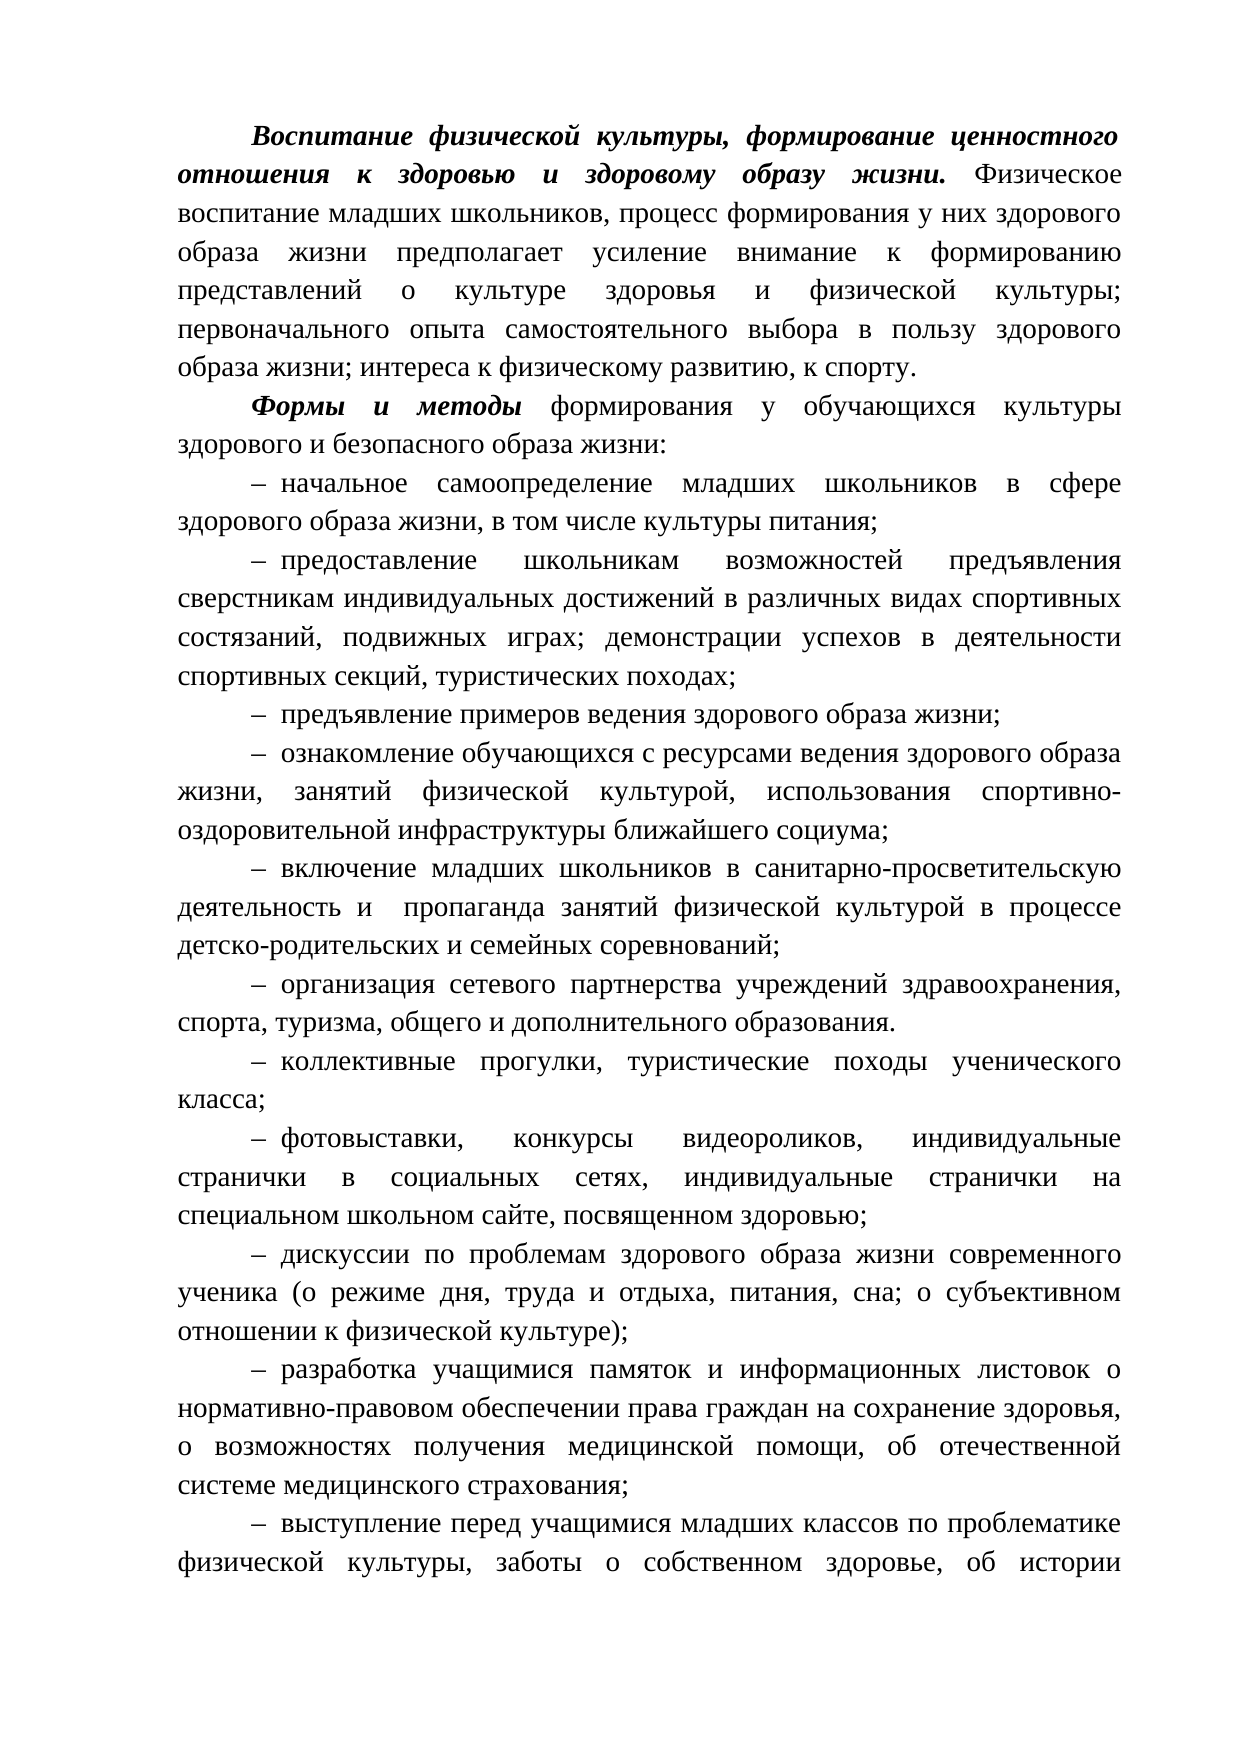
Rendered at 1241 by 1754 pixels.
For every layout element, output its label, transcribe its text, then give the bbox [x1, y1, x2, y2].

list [177, 1506, 1122, 1578]
text Воспитание физической культуры, формирование ценностного отношения к здоровью и здоровому образу жизни. Физическое воспитание младших школьников, процесс формирования у них здорового образа жизни предполагает усиление внимание к формированию представлений о культуре здоровья и физической культуры; первоначального опыта самостоятельного выбора в пользу здорового образа жизни; интереса к физическому развитию, к спорту. [177, 118, 1122, 383]
list начальное самоопределение младших школьников в сфере здорового образа жизни, в том числе культуры питания; [177, 465, 1122, 537]
list дискуссии по проблемам здорового образа жизни современного ученика (о режиме дня, труда и отдыха, питания, сна; о субъективном отношении к физической культуре); [177, 1236, 1122, 1346]
list коллективные прогулки, туристические походы ученического класса; [177, 1043, 1122, 1115]
list разработка учащимися памяток и информационных листовок о нормативно-правовом обеспечении права граждан на сохранение здоровья, о возможностях получения медицинской помощи, об отечественной системе медицинского страхования; [177, 1351, 1122, 1501]
text Формы и методы формирования у обучающихся культуры здорового и безопасного образа жизни: [177, 388, 1122, 460]
list включение младших школьников в санитарно-просветительскую деятельность и пропаганда занятий физической культурой в процессе детско-родительских и семейных соревнований; [177, 850, 1122, 961]
list фотовыставки, конкурсы видеороликов, индивидуальные странички в социальных сетях, индивидуальные странички на специальном школьном сайте, посвященном здоровью; [177, 1120, 1122, 1231]
list ознакомление обучающихся с ресурсами ведения здорового образа жизни, занятий физической культурой, использования спортивно-оздоровительной инфраструктуры ближайшего социума; [177, 735, 1122, 845]
list предоставление школьникам возможностей предъявления сверстникам индивидуальных достижений в различных видах спортивных состязаний, подвижных играх; демонстрации успехов в деятельности спортивных секций, туристических походах; [177, 542, 1122, 691]
list предъявление примеров ведения здорового образа жизни; [177, 696, 1122, 730]
list организация сетевого партнерства учреждений здравоохранения, спорта, туризма, общего и дополнительного образования. [177, 966, 1122, 1038]
